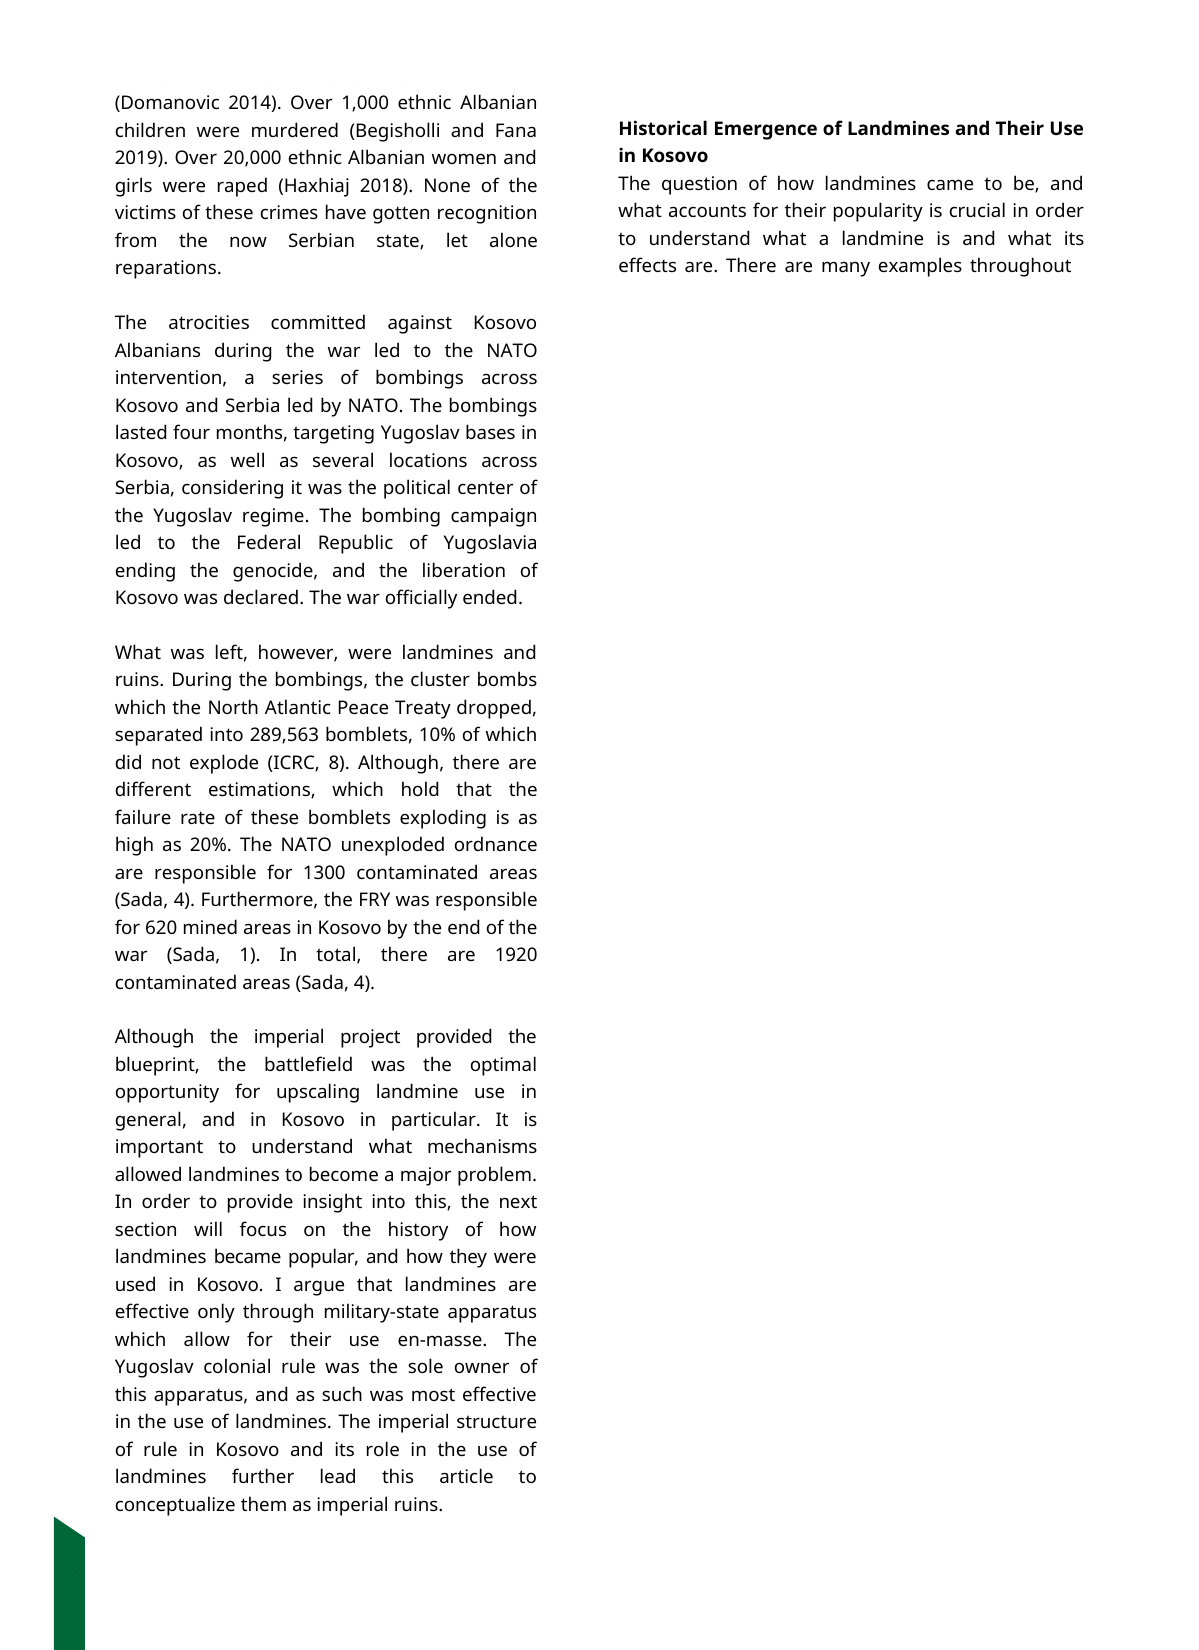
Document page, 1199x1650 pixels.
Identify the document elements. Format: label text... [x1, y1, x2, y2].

text The atrocities committed against Kosovo Albanians during the war led to the NATO intervention, a series of bombings across Kosovo and Serbia led by NATO. The bombings lasted four months, targeting Yugoslav bases in Kosovo, as well as several locations across Serbia, considering it was the political center of the Yugoslav regime. The bombing campaign led to the Federal Republic of Yugoslavia ending the genocide, and the liberation of Kosovo was declared. The war officially ended. [114, 309, 537, 610]
text What was left, however, were landmines and ruins. During the bombings, the cluster bombs which the North Atlantic Peace Treaty dropped, separated into 289,563 bomblets, 10% of which did not explode (ICRC, 8). Although, there are different estimations, which hold that the failure rate of these bomblets exploding is as high as 20%. The NATO unexploded ordnance are responsible for 1300 contaminated areas (Sada, 4). Furthermore, the FRY was responsible for 620 mined areas in Kosovo by the end of the war (Sada, 1). In total, there are 1920 contaminated areas (Sada, 4). [114, 639, 537, 994]
subtitle Historical Emergence of Landmines and Their Use in Kosovo [618, 115, 1084, 168]
text The question of how landmines came to be, and what accounts for their popularity is crucial in order to understand what a landmine is and what its effects are. There are many examples throughout [618, 170, 1084, 278]
text (Domanovic 2014). Over 1,000 ethnic Albanian children were murdered (Begisholli and Fana 2019). Over 20,000 ethnic Albanian women and girls were raped (Haxhiaj 2018). None of the victims of these crimes have gotten recognition from the now Serbian state, let alone reparations. [114, 89, 538, 280]
text Although the imperial project provided the blueprint, the battlefield was the optimal opportunity for upscaling landmine use in general, and in Kosovo in particular. It is important to understand what mechanisms allowed landmines to become a major problem. In order to provide insight into this, the next section will focus on the history of how landmines became popular, and how they were used in Kosovo. I argue that landmines are effective only through military-state apparatus which allow for their use en-masse. The Yugoslav colonial rule was the sole owner of this apparatus, and as such was most effective in the use of landmines. The imperial structure of rule in Kosovo and its role in the use of landmines further lead this article to conceptualize them as imperial ruins. [114, 1023, 537, 1516]
